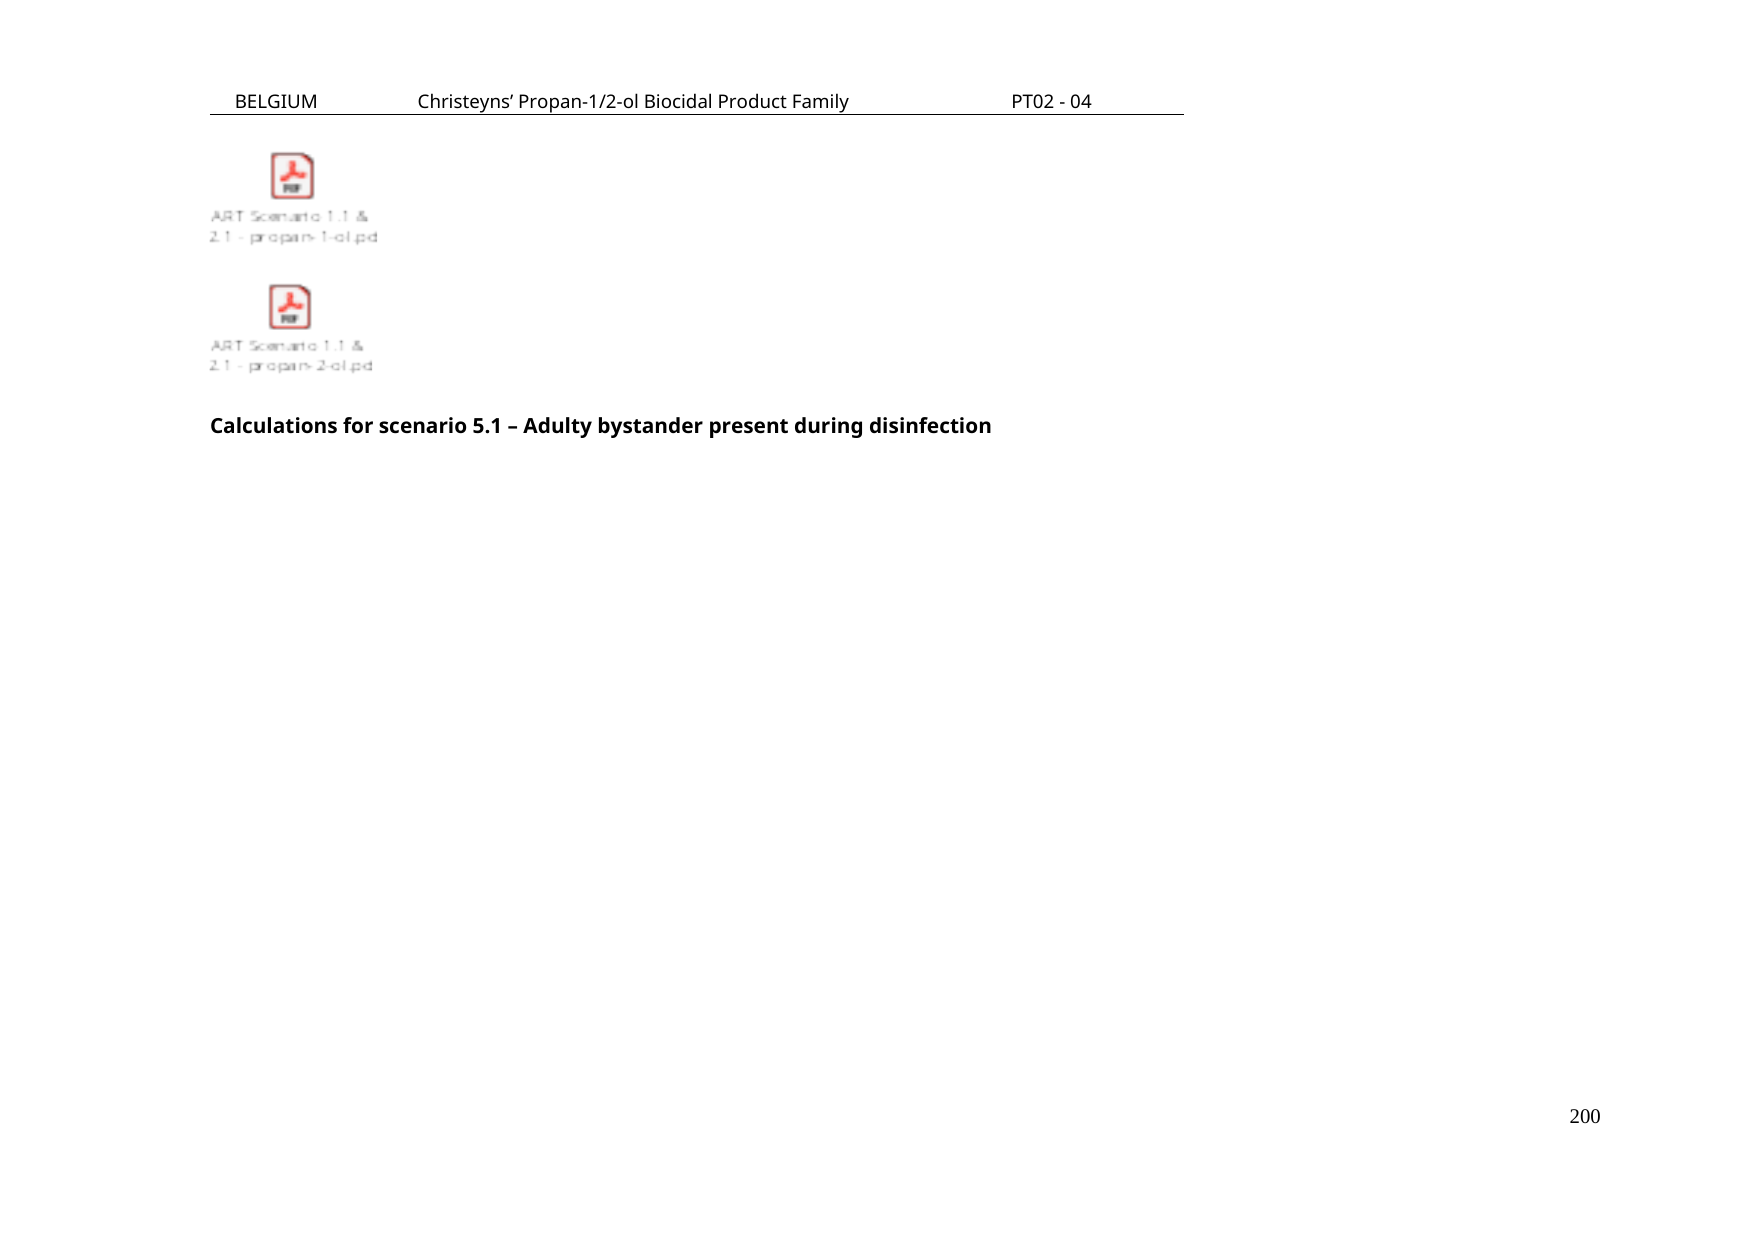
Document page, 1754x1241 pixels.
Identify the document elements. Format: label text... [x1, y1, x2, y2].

text Calculations for scenario 5.1 – Adulty bystander present during disinfection [210, 411, 1600, 440]
